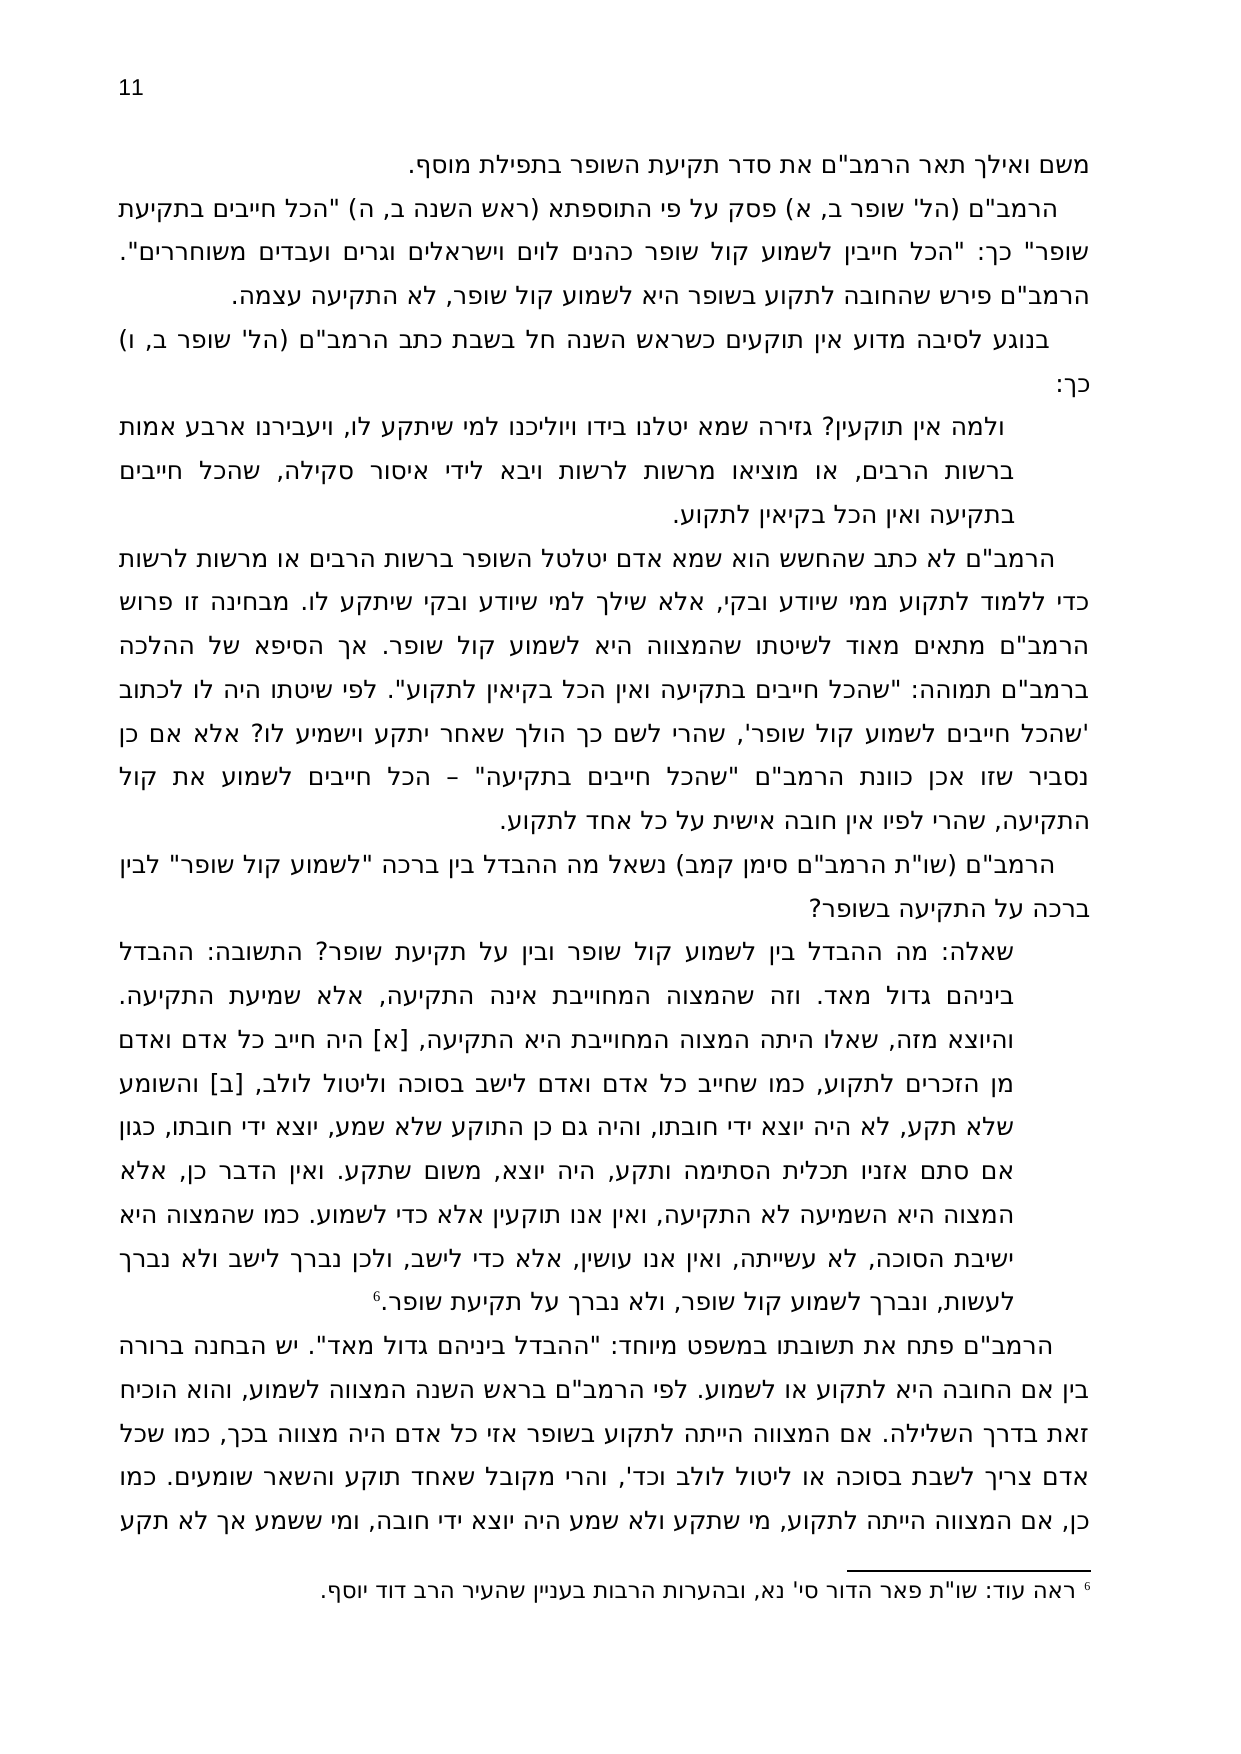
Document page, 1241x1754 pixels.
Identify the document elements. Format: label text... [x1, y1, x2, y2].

text ולמה אין תוקעין? גזירה שמא יטלנו בידו ויוליכנו למי שיתקע לו, ויעבירנו ארבע אמות ברשות הרבים, או מוציאו מרשות לרשות ויבא לידי איסור סקילה, שהכל חייבים בתקיעה ואין הכל בקיאין לתקוע. [118, 412, 1015, 529]
text הרמב"ם (שו"ת הרמב"ם סימן קמב) נשאל מה ההבדל בין ברכה "לשמוע קול שופר" לבין ברכה על התקיעה בשופר? [118, 850, 1090, 923]
text משם ואילך תאר הרמב"ם את סדר תקיעת השופר בתפילת מוסף. [118, 150, 1090, 179]
text הרמב"ם (הל' שופר ב, א) פסק על פי התוספתא (ראש השנה ב, ה) "הכל חייבים בתקיעת שופר" כך: "הכל חייבין לשמוע קול שופר כהנים לוים וישראלים וגרים ועבדים משוחררים". הרמב"ם פירש שהחובה לתקוע בשופר היא לשמוע קול שופר, לא התקיעה עצמה. [118, 194, 1090, 310]
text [118, 1331, 1090, 1536]
text הרמב"ם לא כתב שהחשש הוא שמא אדם יטלטל השופר ברשות הרבים או מרשות לרשות כדי ללמוד לתקוע ממי שיודע ובקי, אלא שילך למי שיודע ובקי שיתקע לו. מבחינה זו פרוש הרמב"ם מתאים מאוד לשיטתו שהמצווה היא לשמוע קול שופר. אך הסיפא של ההלכה ברמב"ם תמוהה: "שהכל חייבים בתקיעה ואין הכל בקיאין לתקוע". לפי שיטתו היה לו לכתוב 'שהכל חייבים לשמוע קול שופר', שהרי לשם כך הולך שאחר יתקע וישמיע לו? אלא אם כן נסביר שזו אכן כוונת הרמב"ם "שהכל חייבים בתקיעה" – הכל חייבים לשמוע את קול התקיעה, שהרי לפיו אין חובה אישית על כל אחד לתקוע. [118, 544, 1090, 835]
text בנוגע לסיבה מדוע אין תוקעים כשראש השנה חל בשבת כתב הרמב"ם (הל' שופר ב, ו) כך: [118, 325, 1090, 398]
text שאלה: מה ההבדל בין לשמוע קול שופר ובין על תקיעת שופר? התשובה: ההבדל ביניהם גדול מאד. וזה שהמצוה המחוייבת אינה התקיעה, אלא שמיעת התקיעה. והיוצא מזה, שאלו היתה המצוה המחוייבת היא התקיעה, [א] היה חייב כל אדם ואדם מן הזכרים לתקוע, כמו שחייב כל אדם ואדם לישב בסוכה וליטול לולב, [ב] והשומע שלא תקע, לא היה יוצא ידי חובתו, והיה גם כן התוקע שלא שמע, יוצא ידי חובתו, כגון אם סתם אזניו תכלית הסתימה ותקע, היה יוצא, משום שתקע. ואין הדבר כן, אלא המצוה היא השמיעה לא התקיעה, ואין אנו תוקעין אלא כדי לשמוע. כמו שהמצוה היא ישיבת הסוכה, לא עשייתה, ואין אנו עושין, אלא כדי לישב, ולכן נברך לישב ולא נברך לעשות, ונברך לשמוע קול שופר, ולא נברך על תקיעת שופר. [118, 937, 1015, 1317]
